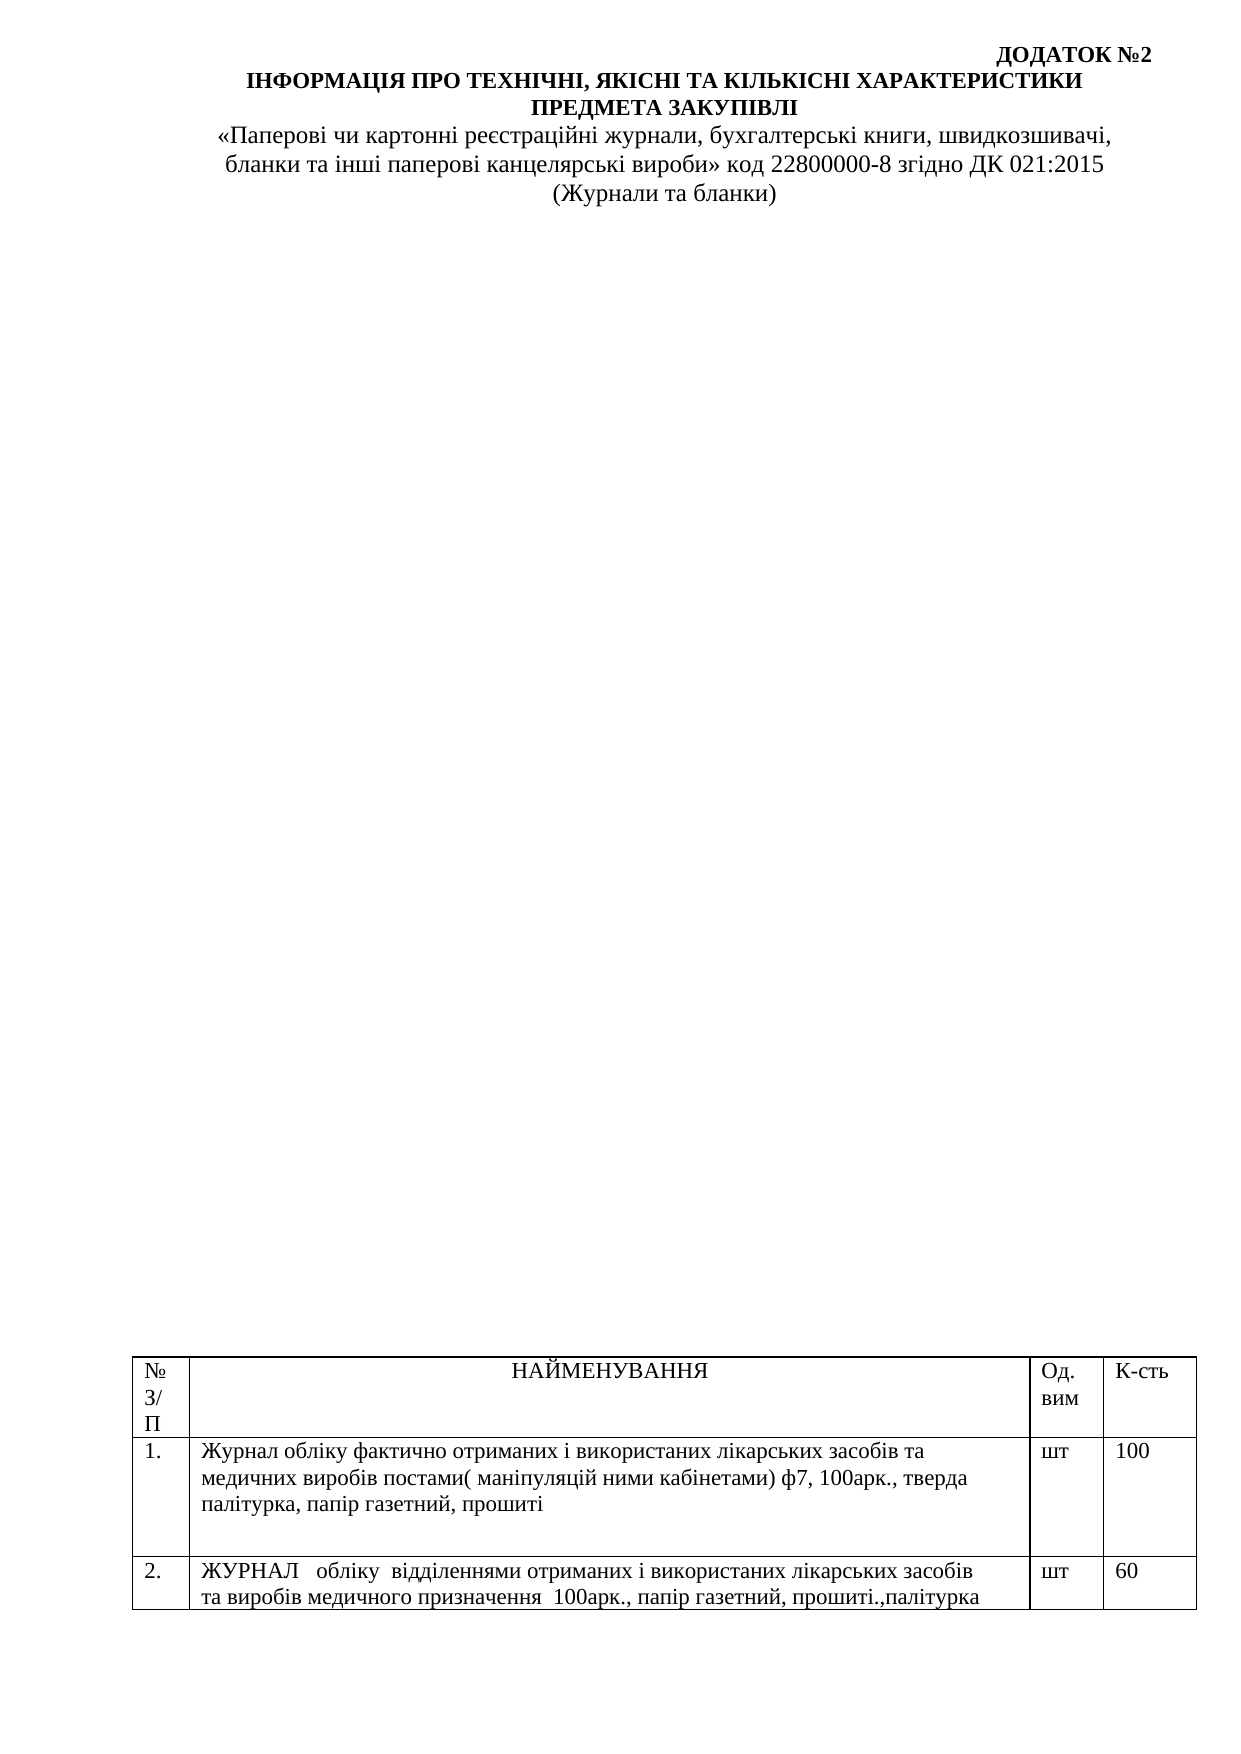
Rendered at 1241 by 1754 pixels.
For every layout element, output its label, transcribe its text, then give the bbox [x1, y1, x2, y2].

table_cell 100 [1104, 1438, 1196, 1556]
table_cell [190, 1557, 1029, 1609]
table_header № З/П [133, 1358, 189, 1437]
table_cell Журнал обліку фактично отриманих і використаних лікарських засобів та медичних виробів постами( маніпуляцій ними кабінетами) ф7, 100арк., тверда палітурка, папір газетний, прошиті [190, 1438, 1029, 1556]
table_cell 1. [133, 1438, 189, 1556]
table_cell 60 [1104, 1557, 1196, 1609]
table_cell шт [1031, 1557, 1103, 1609]
text «Паперові чи картонні реєстраційні журнали, бухгалтерські книги, швидкозшивачі, бланки та інші паперові канцелярські вироби» код 22800000-8 згідно ДК 021:2015 [177, 120, 1152, 178]
text ІНФОРМАЦІЯ ПРО ТЕХНІЧНІ, ЯКІСНІ ТА КІЛЬКІСНІ ХАРАКТЕРИСТИКИ [177, 67, 1152, 94]
text ПРЕДМЕТА ЗАКУПІВЛІ [177, 94, 1152, 120]
table_cell 2. [133, 1557, 189, 1609]
table_header Од. вим [1031, 1358, 1103, 1437]
text ДОДАТОК №2 [177, 41, 1152, 67]
table_header НАЙМЕНУВАННЯ [190, 1358, 1029, 1437]
table_cell шт [1031, 1438, 1103, 1556]
table_header К-сть [1104, 1358, 1196, 1437]
text (Журнали та бланки) [177, 178, 1152, 206]
